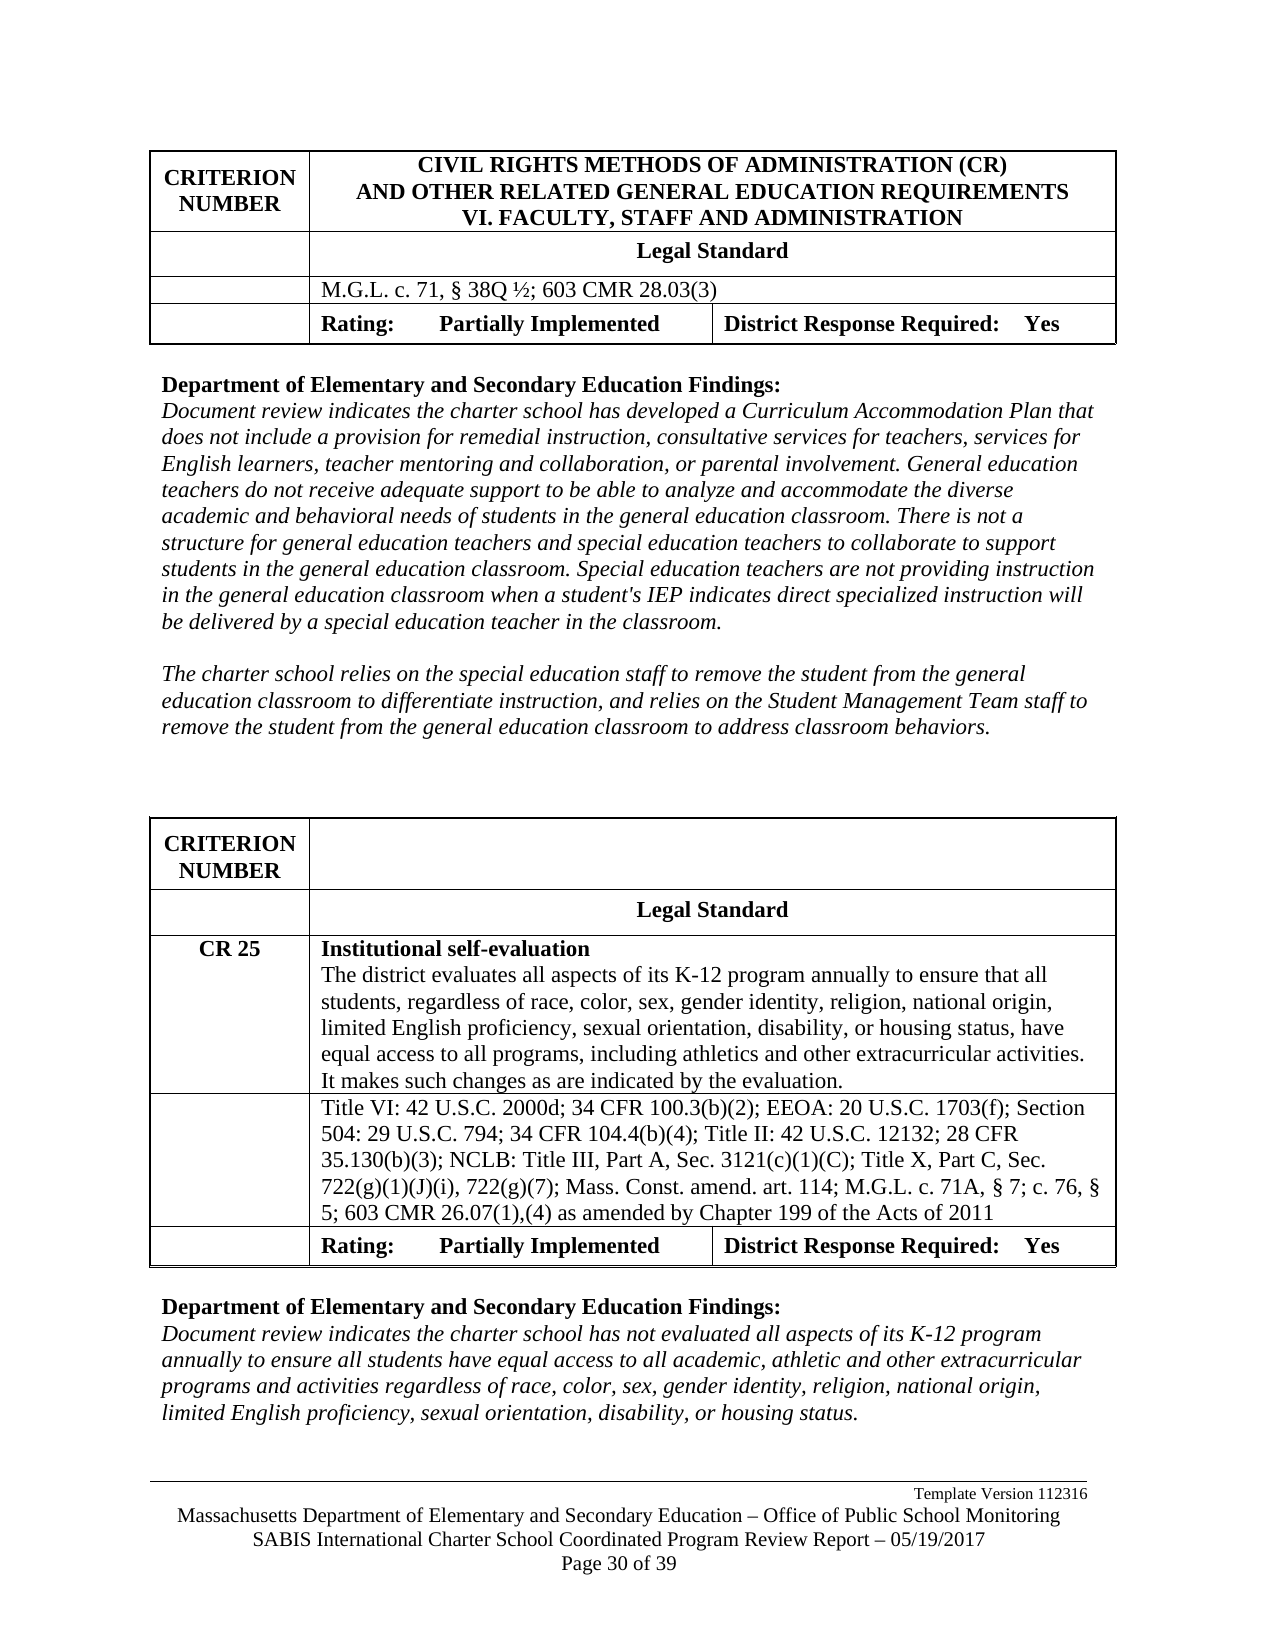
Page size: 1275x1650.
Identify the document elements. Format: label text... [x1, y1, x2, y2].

table_cell Yes [1013, 304, 1115, 343]
table_cell District Response Required: [713, 1227, 1012, 1265]
table_cell Legal Standard [310, 890, 1115, 934]
table_cell Institutional self-evaluation The district evaluates all aspects of its K-12 program annually to ensure that all students, regardless of race, color, sex, gender identity, religion, national origin, limited English proficiency, sexual orientation, disability, or housing status, have equal access to all programs, including athletics and other extracurricular activities. It makes such changes as are indicated by the evaluation. [310, 936, 1115, 1093]
table_cell Rating: [310, 304, 422, 343]
table_cell [151, 277, 309, 303]
table_cell CR 25 [151, 936, 309, 1093]
table_cell Title VI: 42 U.S.C. 2000d; 34 CFR 100.3(b)(2); EEOA: 20 U.S.C. 1703(f); Section 504: 29 U.S.C. 794; 34 CFR 104.4(b)(4); Title II: 42 U.S.C. 12132; 28 CFR 35.130(b)(3); NCLB: Title III, Part A, Sec. 3121(c)(1)(C); Title X, Part C, Sec. 722(g)(1)(J)(i), 722(g)(7); Mass. Const. amend. art. 114; M.G.L. c. 71A, § 7; c. 76, § 5; 603 CMR 26.07(1),(4) as amended by Chapter 199 of the Acts of 2011 [310, 1094, 1115, 1226]
table_cell Rating: [310, 1227, 422, 1265]
table_cell Partially Implemented [422, 304, 712, 343]
table_cell District Response Required: [713, 304, 1012, 343]
table_cell Yes [1013, 1227, 1115, 1265]
table_cell Document review indicates the charter school has not evaluated all aspects of its K-12 program annually to ensure all students have equal access to all academic, athletic and other extracurricular programs and activities regardless of race, color, sex, gender identity, religion, national origin, limited English proficiency, sexual orientation, disability, or housing status. [150, 1320, 1116, 1425]
table_header CRITERION NUMBER [151, 819, 309, 889]
table_cell M.G.L. c. 71, § 38Q ½; 603 CMR 28.03(3) [310, 277, 1115, 303]
table_header CRITERION NUMBER [151, 152, 309, 231]
table_header CIVIL RIGHTS METHODS OF ADMINISTRATION (CR) AND OTHER RELATED GENERAL EDUCATION REQUIREMENTS VI. FACULTY, STAFF AND ADMINISTRATION [310, 152, 1115, 231]
table_cell Document review indicates the charter school has developed a Curriculum Accommodation Plan that does not include a provision for remedial instruction, consultative services for teachers, services for English learners, teacher mentoring and collaboration, or parental involvement. General education teachers do not receive adequate support to be able to analyze and accommodate the diverse academic and behavioral needs of students in the general education classroom. There is not a structure for general education teachers and special education teachers to collaborate to support students in the general education classroom. Special education teachers are not providing instruction in the general education classroom when a student's IEP indicates direct specialized instruction will be delivered by a special education teacher in the classroom. The charter school relies on the special education staff to remove the student from the general education classroom to differentiate instruction, and relies on the Student Management Team staff to remove the student from the general education classroom to address classroom behaviors. [150, 397, 1116, 739]
table_cell [151, 890, 309, 934]
table_cell Partially Implemented [422, 1227, 712, 1265]
table_header [310, 819, 1115, 889]
table_cell [151, 1227, 309, 1265]
table_cell Legal Standard [310, 232, 1115, 276]
table_cell [151, 304, 309, 343]
table_cell [151, 1094, 309, 1226]
table_header Department of Elementary and Secondary Education Findings: [150, 1293, 1116, 1319]
table_header Department of Elementary and Secondary Education Findings: [150, 371, 1116, 397]
table_cell [151, 232, 309, 276]
